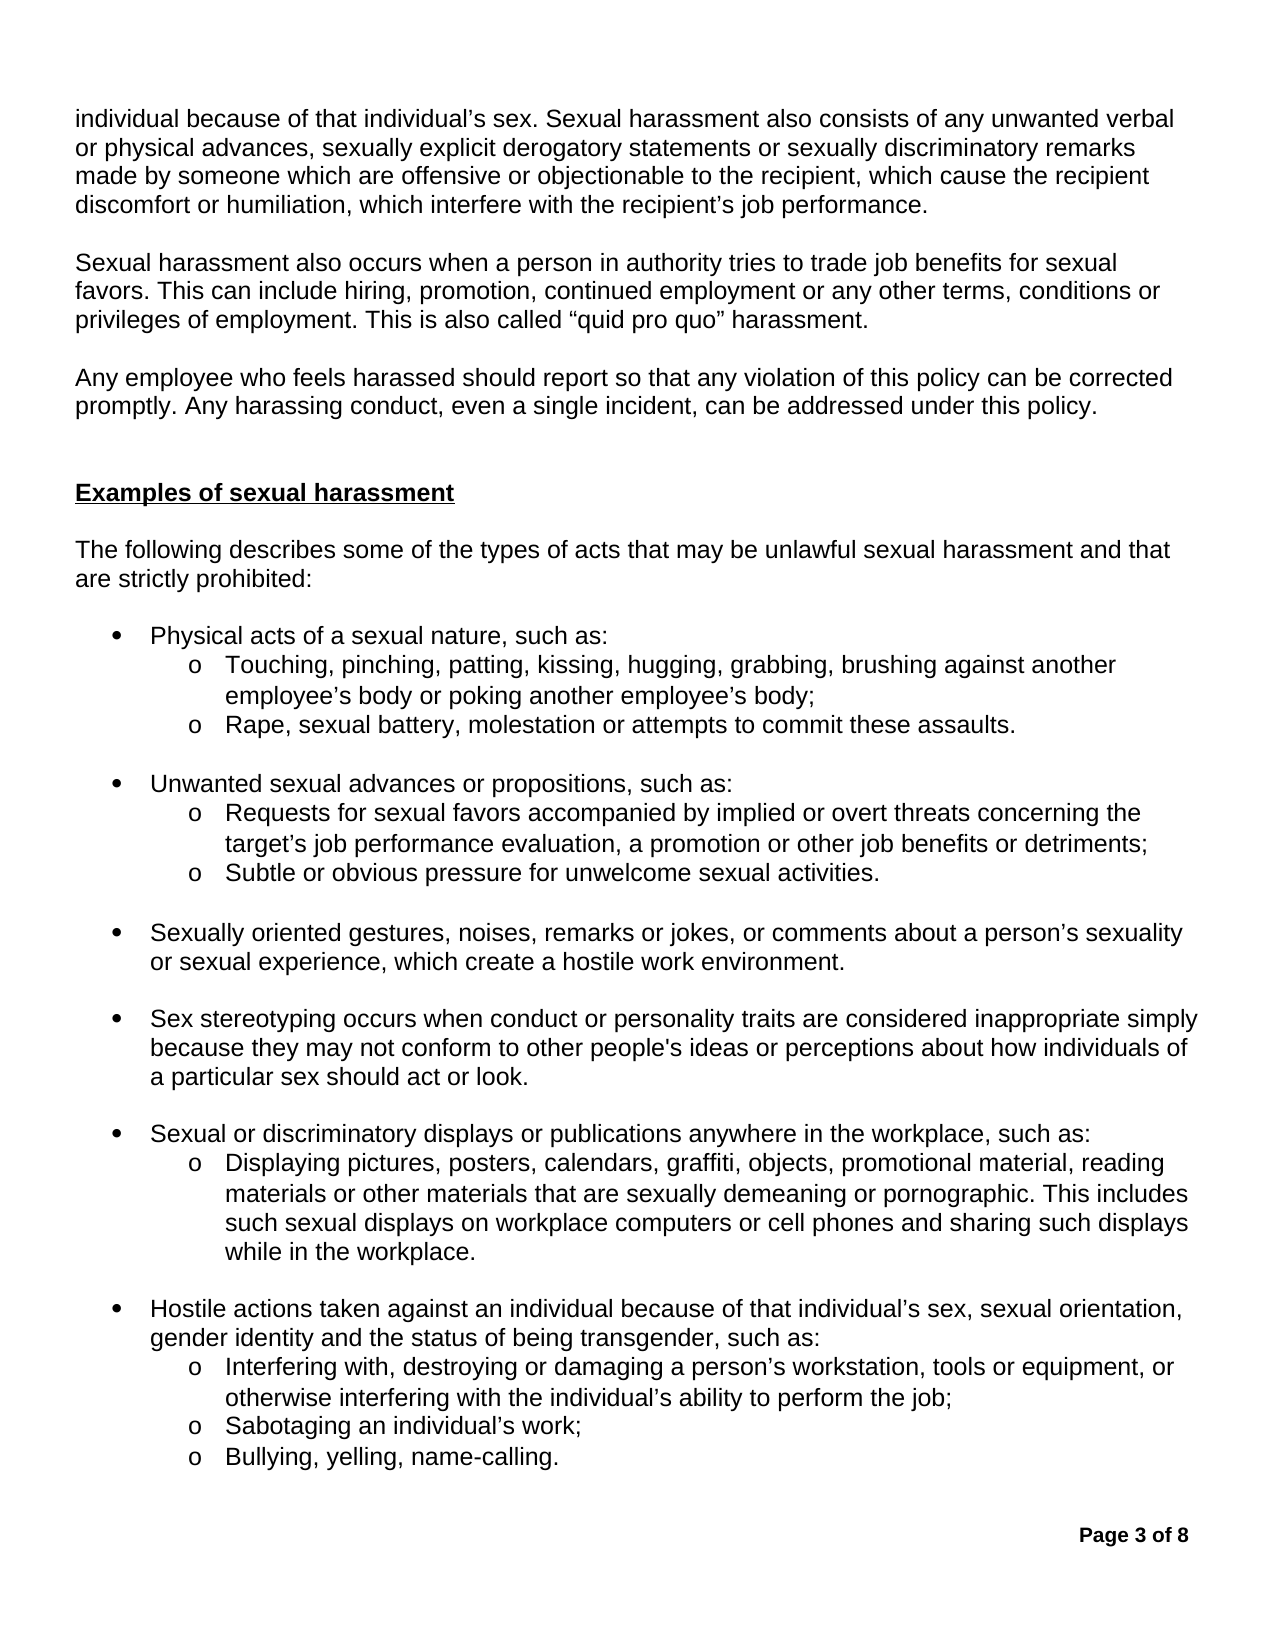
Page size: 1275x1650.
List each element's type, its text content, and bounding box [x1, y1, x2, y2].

text Any employee who feels harassed should report so that any violation of this policy can be corrected promptly. Any harassing conduct, even a single incident, can be addressed under this policy. [75, 362, 1200, 420]
list Sexual or discriminatory displays or publications anywhere in the workplace, such as: [112, 1119, 1200, 1148]
text Examples of sexual harassment [75, 477, 1200, 506]
list Touching, pinching, patting, kissing, hugging, grabbing, brushing against another employee’s body or poking another employee’s body; [187, 650, 1200, 710]
list Sabotaging an individual’s work; [187, 1411, 1200, 1442]
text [75, 104, 1200, 219]
list Hostile actions taken against an individual because of that individual’s sex, sexual orientation, gender identity and the status of being transgender, such as: [112, 1294, 1200, 1352]
text The following describes some of the types of acts that may be unlawful sexual harassment and that are strictly prohibited: [75, 535, 1200, 592]
text Sexual harassment also occurs when a person in authority tries to trade job benefits for sexual favors. This can include hiring, promotion, continued employment or any other terms, conditions or privileges of employment. This is also called “quid pro quo” harassment. [75, 247, 1200, 334]
list Subtle or obvious pressure for unwelcome sexual activities. [187, 858, 1200, 889]
list Displaying pictures, posters, calendars, graffiti, objects, promotional material, reading materials or other materials that are sexually demeaning or pornographic. This includes such sexual displays on workplace computers or cell phones and sharing such displays while in the workplace. [187, 1148, 1200, 1265]
list Physical acts of a sexual nature, such as: [112, 621, 1200, 650]
list Unwanted sexual advances or propositions, such as: [112, 769, 1200, 798]
list Rape, sexual battery, molestation or attempts to commit these assaults. [187, 710, 1200, 741]
list Sex stereotyping occurs when conduct or personality traits are considered inappropriate simply because they may not conform to other people's ideas or perceptions about how individuals of a particular sex should act or look. [112, 1004, 1200, 1090]
list Interfering with, destroying or damaging a person’s workstation, tools or equipment, or otherwise interfering with the individual’s ability to perform the job; [187, 1352, 1200, 1411]
list Sexually oriented gestures, noises, remarks or jokes, or comments about a person’s sexuality or sexual experience, which create a hostile work environment. [112, 918, 1200, 975]
list Requests for sexual favors accompanied by implied or overt threats concerning the target’s job performance evaluation, a promotion or other job benefits or detriments; [187, 798, 1200, 858]
list Bullying, yelling, name-calling. [187, 1442, 1200, 1473]
